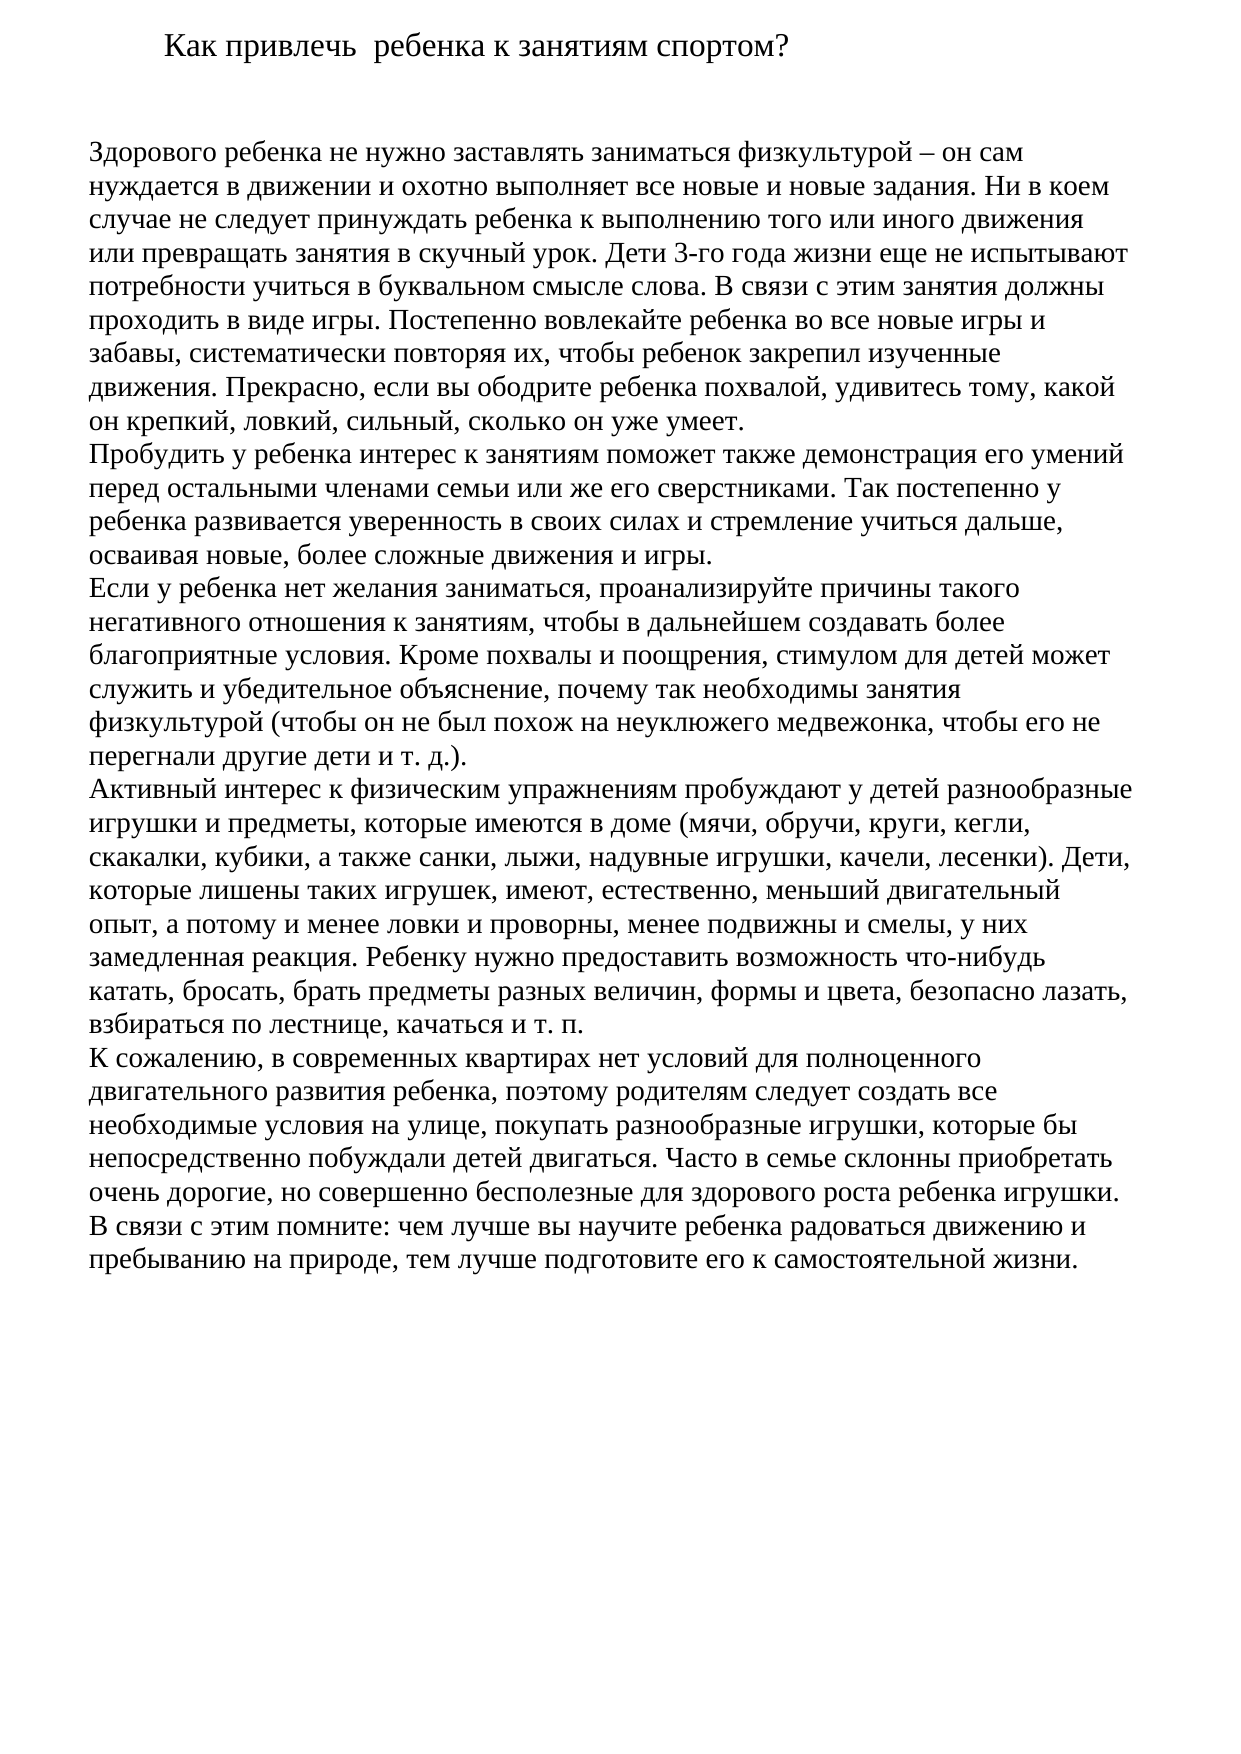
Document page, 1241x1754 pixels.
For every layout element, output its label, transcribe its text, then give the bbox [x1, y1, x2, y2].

list Как привлечь ребенка к занятиям спортом? [164, 25, 1137, 64]
text Здорового ребенка не нужно заставлять заниматься физкультурой – он сам нуждается в движении и охотно выполняет все новые и новые задания. Ни в коем случае не следует принуждать ребенка к выполнению того или иного движения или превращать занятия в скучный урок. Дети 3-го года жизни еще не испытывают потребности учиться в буквальном смысле слова. В связи с этим занятия должны проходить в виде игры. Постепенно вовлекайте ребенка во все новые игры и забавы, систематически повторяя их, чтобы ребенок закрепил изученные движения. Прекрасно, если вы ободрите ребенка похвалой, удивитесь тому, какой он крепкий, ловкий, сильный, сколько он уже умеет. Пробудить у ребенка интерес к занятиям поможет также демонстрация его умений перед остальными членами семьи или же его сверстниками. Так постепенно у ребенка развивается уверенность в своих силах и стремление учиться дальше, осваивая новые, более сложные движения и игры. Если у ребенка нет желания заниматься, проанализируйте причины такого негативного отношения к занятиям, чтобы в дальнейшем создавать более благоприятные условия. Кроме похвалы и поощрения, стимулом для детей может служить и убедительное объяснение, почему так необходимы занятия физкультурой (чтобы он не был похож на неуклюжего медвежонка, чтобы его не перегнали другие дети и т. д.). Активный интерес к физическим упражнениям пробуждают у детей разнообразные игрушки и предметы, которые имеются в доме (мячи, обручи, круги, кегли, скакалки, кубики, а также санки, лыжи, надувные игрушки, качели, лесенки). Дети, которые лишены таких игрушек, имеют, естественно, меньший двигательный опыт, а потому и менее ловки и проворны, менее подвижны и смелы, у них замедленная реакция. Ребенку нужно предоставить возможность что-нибудь катать, бросать, брать предметы разных величин, формы и цвета, безопасно лазать, взбираться по лестнице, качаться и т. п. К сожалению, в современных квартирах нет условий для полноценного двигательного развития ребенка, поэтому родителям следует создать все необходимые условия на улице, покупать разнообразные игрушки, которые бы непосредственно побуждали детей двигаться. Часто в семье склонны приобретать очень дорогие, но совершенно бесполезные для здорового роста ребенка игрушки. В связи с этим помните: чем лучше вы научите ребенка радоваться движению и пребыванию на природе, тем лучше подготовите его к самостоятельной жизни. [89, 134, 1137, 1275]
